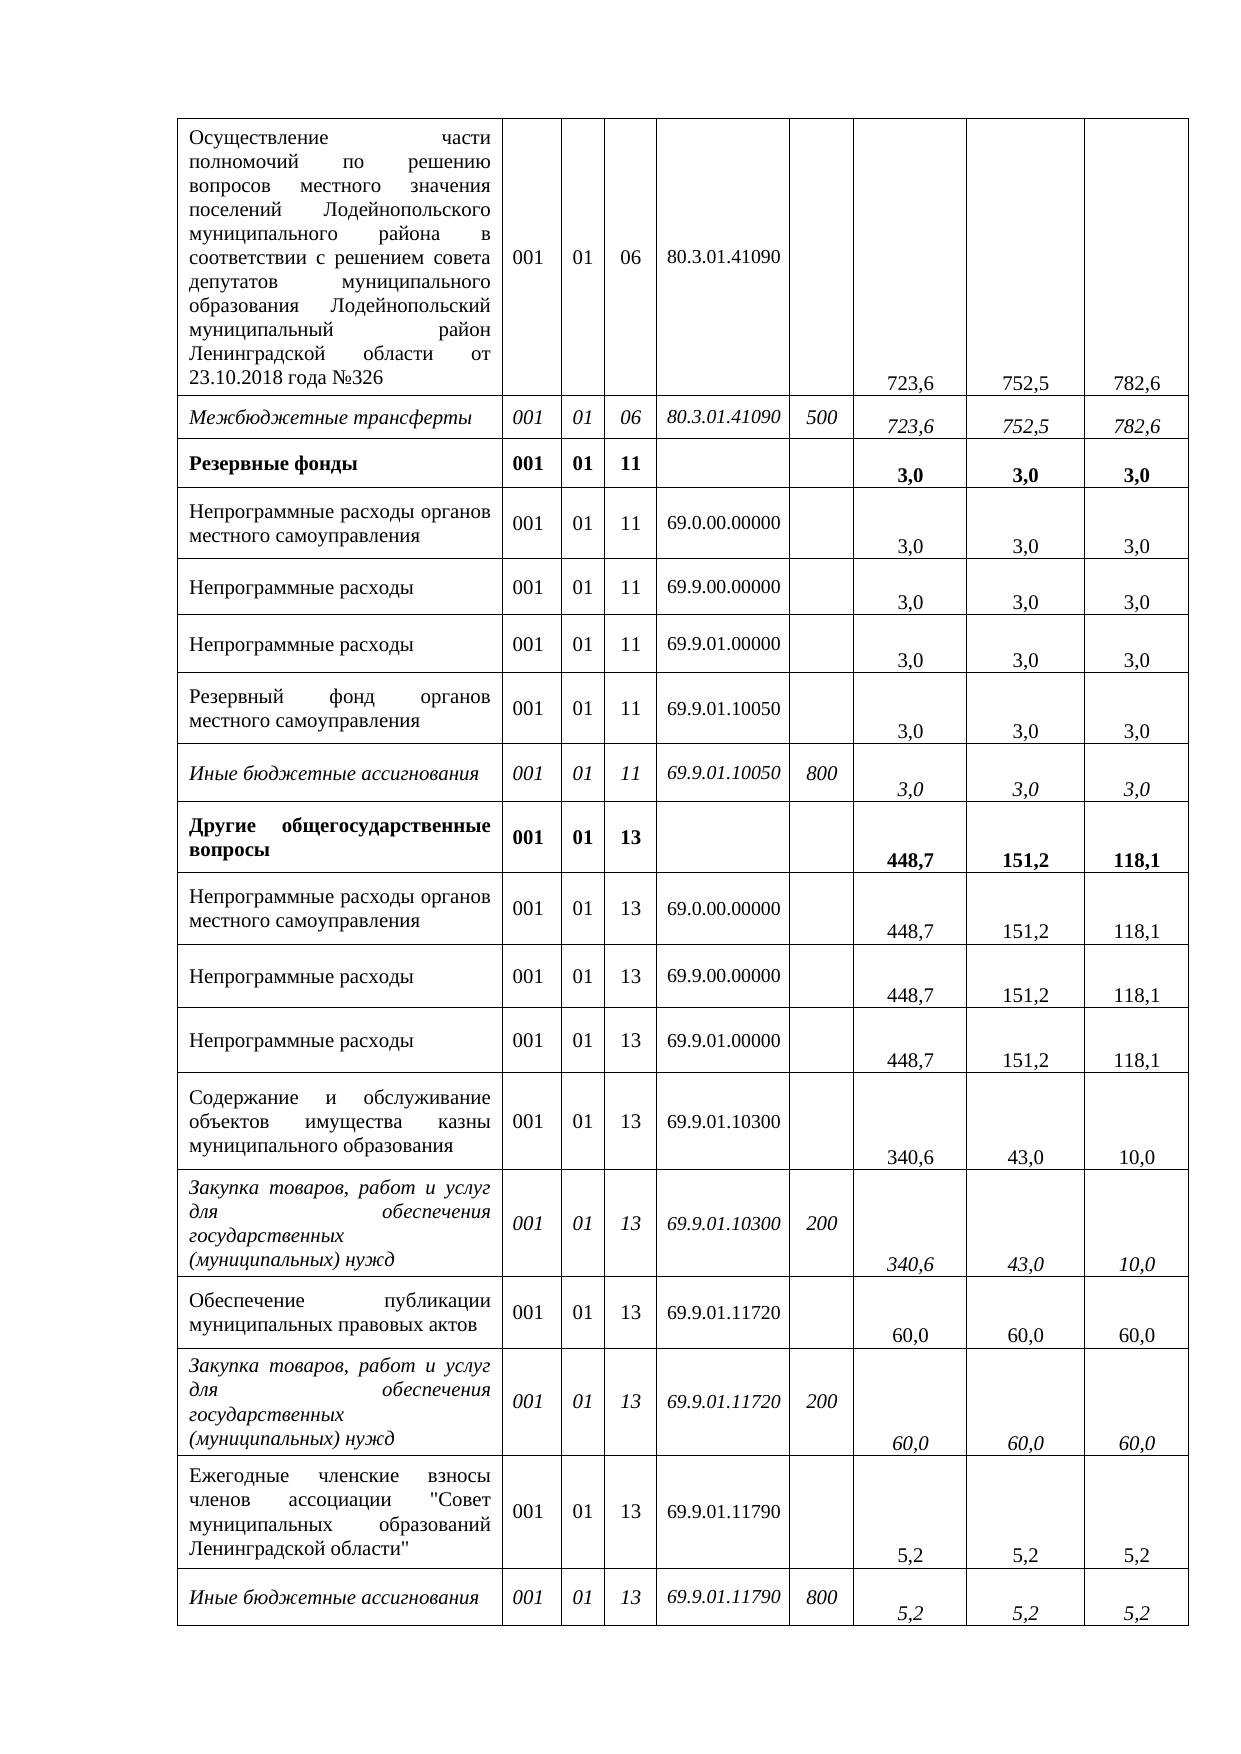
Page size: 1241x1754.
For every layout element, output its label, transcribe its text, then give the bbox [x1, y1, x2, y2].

table_cell 001 [503, 1008, 561, 1072]
table_cell 5,2 [967, 1569, 1084, 1625]
table_cell 10,0 [1085, 1170, 1188, 1276]
table_cell 01 [562, 744, 604, 801]
table_cell 13 [605, 1073, 656, 1169]
table_cell Иные бюджетные ассигнования [178, 1569, 502, 1625]
table_cell 151,2 [967, 1008, 1084, 1072]
table_cell 001 [503, 802, 561, 872]
table_cell 80.3.01.41090 [657, 119, 789, 395]
table_cell [790, 1008, 853, 1072]
table_cell 01 [562, 396, 604, 438]
table_cell 001 [503, 488, 561, 558]
table_cell 3,0 [854, 744, 966, 801]
table_cell 11 [605, 439, 656, 487]
table_cell 80.3.01.41090 [657, 396, 789, 438]
table_cell 69.9.00.00000 [657, 945, 789, 1007]
table_cell 60,0 [1085, 1277, 1188, 1347]
table_cell 43,0 [967, 1170, 1084, 1276]
table_cell Межбюджетные трансферты [178, 396, 502, 438]
table_cell Ежегодные членские взносы членов ассоциации "Совет муниципальных образований Ленинградской области" [178, 1456, 502, 1567]
table_cell [790, 559, 853, 614]
table_cell [790, 119, 853, 395]
table_cell 200 [790, 1170, 853, 1276]
table_cell 60,0 [1085, 1349, 1188, 1454]
table_cell 13 [605, 1349, 656, 1454]
table_cell 3,0 [967, 488, 1084, 558]
table_cell 151,2 [967, 945, 1084, 1007]
table_cell 01 [562, 1277, 604, 1347]
table_cell 118,1 [1085, 945, 1188, 1007]
table_cell 11 [605, 559, 656, 614]
table_cell [657, 439, 789, 487]
table_cell 69.9.01.10050 [657, 673, 789, 743]
table_cell 3,0 [1085, 439, 1188, 487]
table_cell Непрограммные расходы [178, 945, 502, 1007]
table_cell 11 [605, 488, 656, 558]
table_cell 5,2 [854, 1569, 966, 1625]
table_cell 3,0 [1085, 488, 1188, 558]
table_cell 60,0 [854, 1277, 966, 1347]
table_cell 01 [562, 439, 604, 487]
table_cell 01 [562, 559, 604, 614]
table_cell 340,6 [854, 1073, 966, 1169]
table_cell 11 [605, 673, 656, 743]
table_cell 13 [605, 802, 656, 872]
table_cell 3,0 [854, 559, 966, 614]
table_cell 448,7 [854, 802, 966, 872]
table_cell 01 [562, 1073, 604, 1169]
table_cell 782,6 [1085, 396, 1188, 438]
table_cell 01 [562, 488, 604, 558]
table_cell 01 [562, 945, 604, 1007]
table_cell Иные бюджетные ассигнования [178, 744, 502, 801]
table_cell 001 [503, 1073, 561, 1169]
table_cell 448,7 [854, 873, 966, 943]
table_cell 001 [503, 1349, 561, 1454]
table_cell 500 [790, 396, 853, 438]
table_cell Закупка товаров, работ и услуг для обеспечения государственных (муниципальных) нужд [178, 1170, 502, 1276]
table_cell Закупка товаров, работ и услуг для обеспечения государственных (муниципальных) нужд [178, 1349, 502, 1454]
table_cell 151,2 [967, 873, 1084, 943]
table_cell 001 [503, 396, 561, 438]
table_cell [657, 802, 789, 872]
table_cell 01 [562, 802, 604, 872]
table_cell Содержание и обслуживание объектов имущества казны муниципального образования [178, 1073, 502, 1169]
table_cell 60,0 [967, 1349, 1084, 1454]
table_cell 5,2 [1085, 1456, 1188, 1567]
table_cell [790, 1277, 853, 1347]
table_cell Непрограммные расходы [178, 615, 502, 672]
table_cell Осуществление части полномочий по решению вопросов местного значения поселений Лодейнопольского муниципального района в соответствии с решением совета депутатов муниципального образования Лодейнопольский муниципальный район Ленинградской области от 23.10.2018 года №326 [178, 119, 502, 395]
table_cell 001 [503, 439, 561, 487]
table_cell 01 [562, 1008, 604, 1072]
table_cell 13 [605, 1569, 656, 1625]
table_cell 3,0 [967, 744, 1084, 801]
table_cell 5,2 [854, 1456, 966, 1567]
table_cell 43,0 [967, 1073, 1084, 1169]
table_cell 06 [605, 396, 656, 438]
table_cell 3,0 [854, 673, 966, 743]
table_cell 13 [605, 1277, 656, 1347]
table_cell 3,0 [967, 615, 1084, 672]
table_cell 69.9.00.00000 [657, 559, 789, 614]
table_cell 69.9.01.10050 [657, 744, 789, 801]
table_cell 01 [562, 1349, 604, 1454]
table_cell 3,0 [854, 615, 966, 672]
table_cell [790, 802, 853, 872]
table_cell 340,6 [854, 1170, 966, 1276]
table_cell 69.0.00.00000 [657, 873, 789, 943]
table_cell 782,6 [1085, 119, 1188, 395]
table_cell 69.9.01.11790 [657, 1456, 789, 1567]
table_cell 69.9.01.11720 [657, 1277, 789, 1347]
table_cell 001 [503, 559, 561, 614]
table_cell [790, 439, 853, 487]
table_cell 001 [503, 873, 561, 943]
table_cell 151,2 [967, 802, 1084, 872]
table_cell [790, 488, 853, 558]
table_cell [790, 1073, 853, 1169]
table_cell Обеспечение публикации муниципальных правовых актов [178, 1277, 502, 1347]
table_cell 001 [503, 945, 561, 1007]
table_cell 118,1 [1085, 1008, 1188, 1072]
table_cell 001 [503, 744, 561, 801]
table_cell [790, 945, 853, 1007]
table_cell 752,5 [967, 119, 1084, 395]
table_cell 3,0 [967, 439, 1084, 487]
table_cell 69.9.01.11790 [657, 1569, 789, 1625]
table_cell 01 [562, 873, 604, 943]
table_cell 800 [790, 1569, 853, 1625]
table_cell Другие общегосударственные вопросы [178, 802, 502, 872]
table_cell 01 [562, 673, 604, 743]
table_cell 5,2 [1085, 1569, 1188, 1625]
table_cell 001 [503, 1456, 561, 1567]
table_cell 001 [503, 1569, 561, 1625]
table_cell 60,0 [854, 1349, 966, 1454]
table_cell 13 [605, 1456, 656, 1567]
table_cell 448,7 [854, 945, 966, 1007]
table_cell 001 [503, 1277, 561, 1347]
table_cell 13 [605, 1008, 656, 1072]
table_cell 3,0 [1085, 744, 1188, 801]
table_cell 3,0 [1085, 615, 1188, 672]
table_cell 69.9.01.00000 [657, 1008, 789, 1072]
table_cell 752,5 [967, 396, 1084, 438]
table_cell 10,0 [1085, 1073, 1188, 1169]
table_cell 69.9.01.10300 [657, 1170, 789, 1276]
table_cell 06 [605, 119, 656, 395]
table_cell 69.9.01.11720 [657, 1349, 789, 1454]
table_cell 01 [562, 1569, 604, 1625]
table_cell Непрограммные расходы органов местного самоуправления [178, 488, 502, 558]
table_cell 01 [562, 119, 604, 395]
table_cell 118,1 [1085, 802, 1188, 872]
table_cell 800 [790, 744, 853, 801]
table_cell 60,0 [967, 1277, 1084, 1347]
table_cell 3,0 [1085, 673, 1188, 743]
table_cell [790, 673, 853, 743]
table_cell 001 [503, 615, 561, 672]
table_cell 01 [562, 1456, 604, 1567]
table_cell [790, 615, 853, 672]
table_cell 001 [503, 119, 561, 395]
table_cell 01 [562, 615, 604, 672]
table_cell 448,7 [854, 1008, 966, 1072]
table_cell [790, 873, 853, 943]
table_cell 3,0 [967, 673, 1084, 743]
table_cell Непрограммные расходы [178, 559, 502, 614]
table_cell 13 [605, 945, 656, 1007]
table_cell Непрограммные расходы [178, 1008, 502, 1072]
table_cell 69.9.01.10300 [657, 1073, 789, 1169]
table_cell 13 [605, 873, 656, 943]
table_cell Резервный фонд органов местного самоуправления [178, 673, 502, 743]
table_cell 118,1 [1085, 873, 1188, 943]
table_cell 11 [605, 615, 656, 672]
table_cell 13 [605, 1170, 656, 1276]
table_cell 001 [503, 673, 561, 743]
table_cell 3,0 [854, 439, 966, 487]
table_cell 3,0 [854, 488, 966, 558]
table_cell 5,2 [967, 1456, 1084, 1567]
table_cell 69.0.00.00000 [657, 488, 789, 558]
table_cell 723,6 [854, 396, 966, 438]
table_cell [790, 1456, 853, 1567]
table_cell Непрограммные расходы органов местного самоуправления [178, 873, 502, 943]
table_cell Резервные фонды [178, 439, 502, 487]
table_cell 200 [790, 1349, 853, 1454]
table_cell 723,6 [854, 119, 966, 395]
table_cell 11 [605, 744, 656, 801]
table_cell 69.9.01.00000 [657, 615, 789, 672]
table_cell 3,0 [967, 559, 1084, 614]
table_cell 3,0 [1085, 559, 1188, 614]
table_cell 001 [503, 1170, 561, 1276]
table_cell 01 [562, 1170, 604, 1276]
